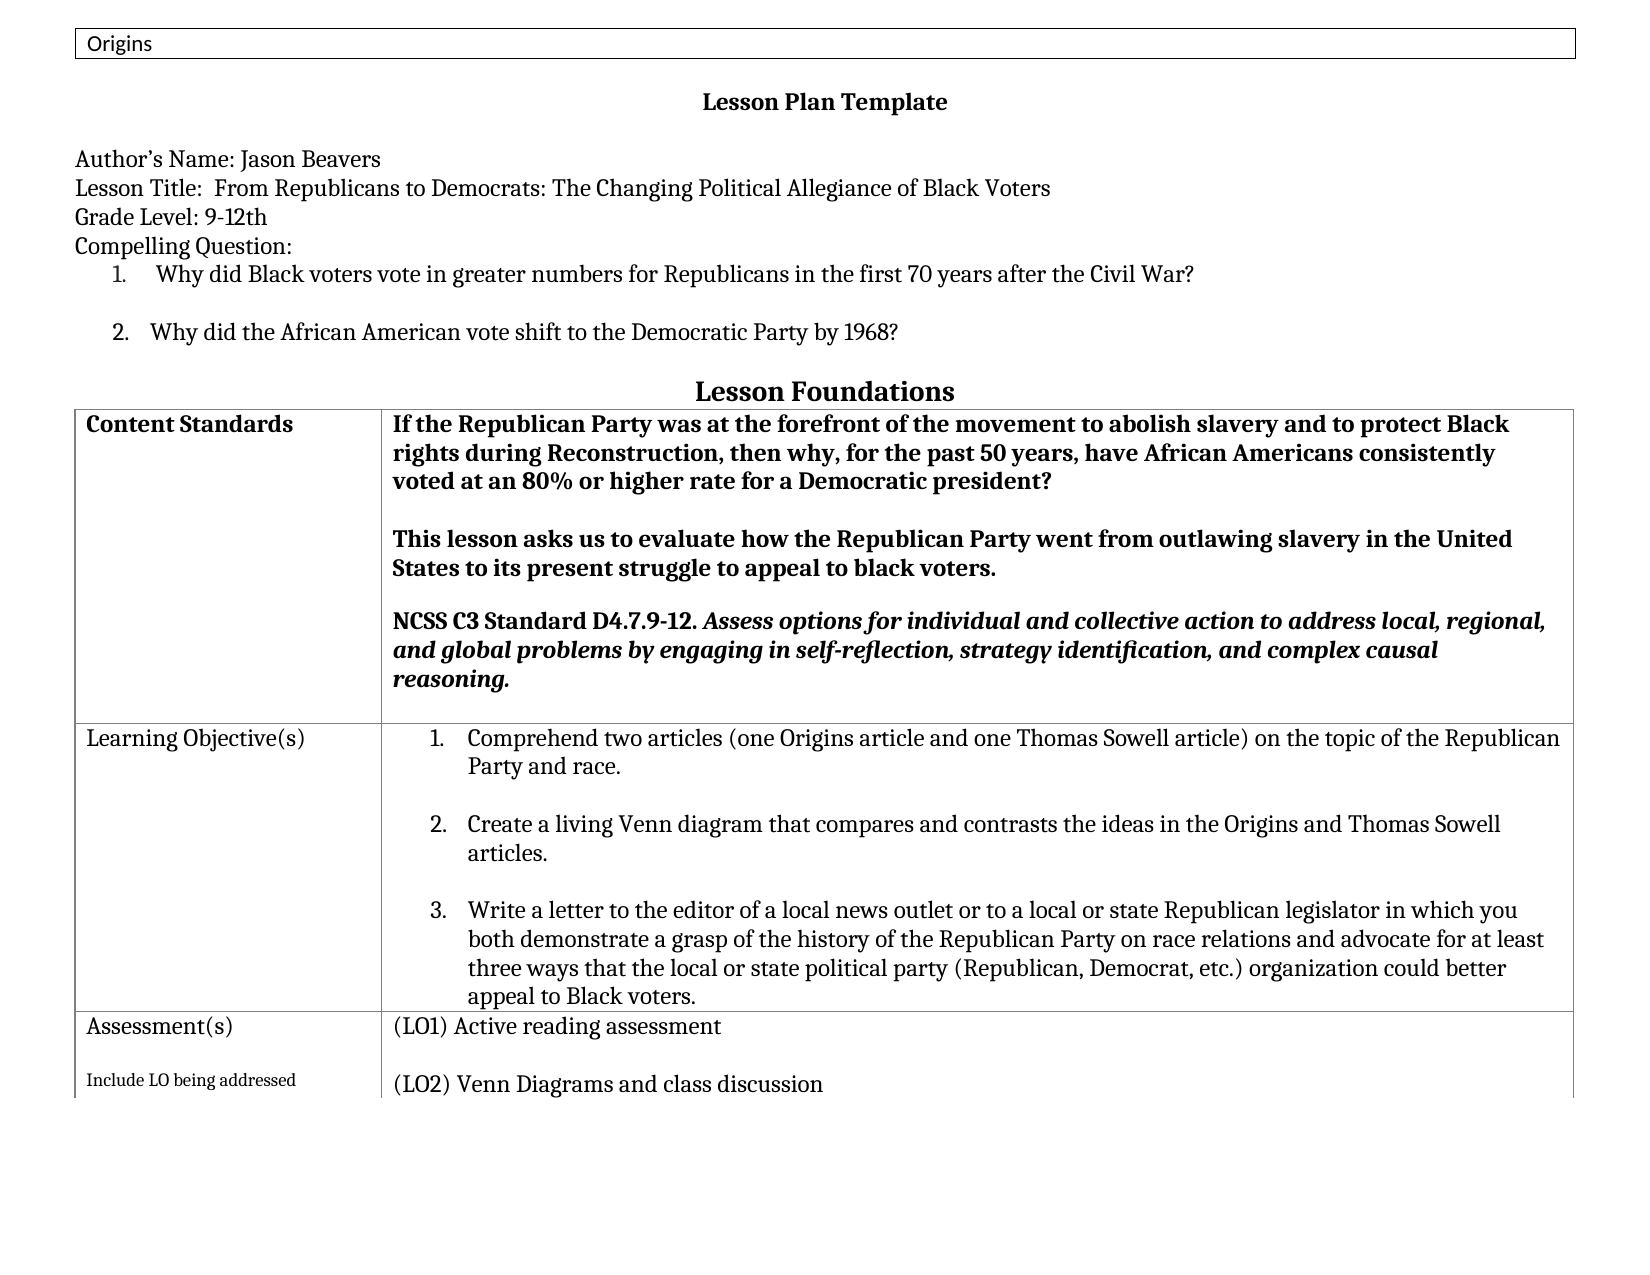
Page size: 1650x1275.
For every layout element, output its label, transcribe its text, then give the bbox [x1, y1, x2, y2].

table_cell Comprehend two articles (one Origins article and one Thomas Sowell article) on the topic of the Republican Party and race. Create a living Venn diagram that compares and contrasts the ideas in the Origins and Thomas Sowell articles. Write a letter to the editor of a local news outlet or to a local or state Republican legislator in which you both demonstrate a grasp of the history of the Republican Party on race relations and advocate for at least three ways that the local or state political party (Republican, Democrat, etc.) organization could better appeal to Black voters. [382, 724, 1573, 1011]
list Why did the African American vote shift to the Democratic Party by 1968? [112, 318, 1575, 347]
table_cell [76, 1012, 381, 1098]
text Author’s Name: Jason Beavers [75, 145, 1575, 174]
table_cell Learning Objective(s) [76, 724, 381, 1011]
text Compelling Question: [75, 232, 1575, 260]
table_header Content Standards [76, 410, 381, 722]
table_header If the Republican Party was at the forefront of the movement to abolish slavery and to protect Black rights during Reconstruction, then why, for the past 50 years, have African Americans consistently voted at an 80% or higher rate for a Democratic president? This lesson asks us to evaluate how the Republican Party went from outlawing slavery in the United States to its present struggle to appeal to black voters. NCSS C3 Standard D4.7.9-12. Assess options for individual and collective action to address local, regional, and global problems by engaging in self-reflection, strategy identification, and complex causal reasoning. [382, 410, 1573, 722]
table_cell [382, 1012, 1573, 1098]
text Lesson Title: From Republicans to Democrats: The Changing Political Allegiance of Black Voters [75, 174, 1575, 203]
list Why did Black voters vote in greater numbers for Republicans in the first 70 years after the Civil War? [112, 260, 1575, 289]
text Grade Level: 9-12th [75, 203, 1575, 232]
text Lesson Foundations [75, 375, 1575, 409]
text Lesson Plan Template [75, 88, 1575, 117]
